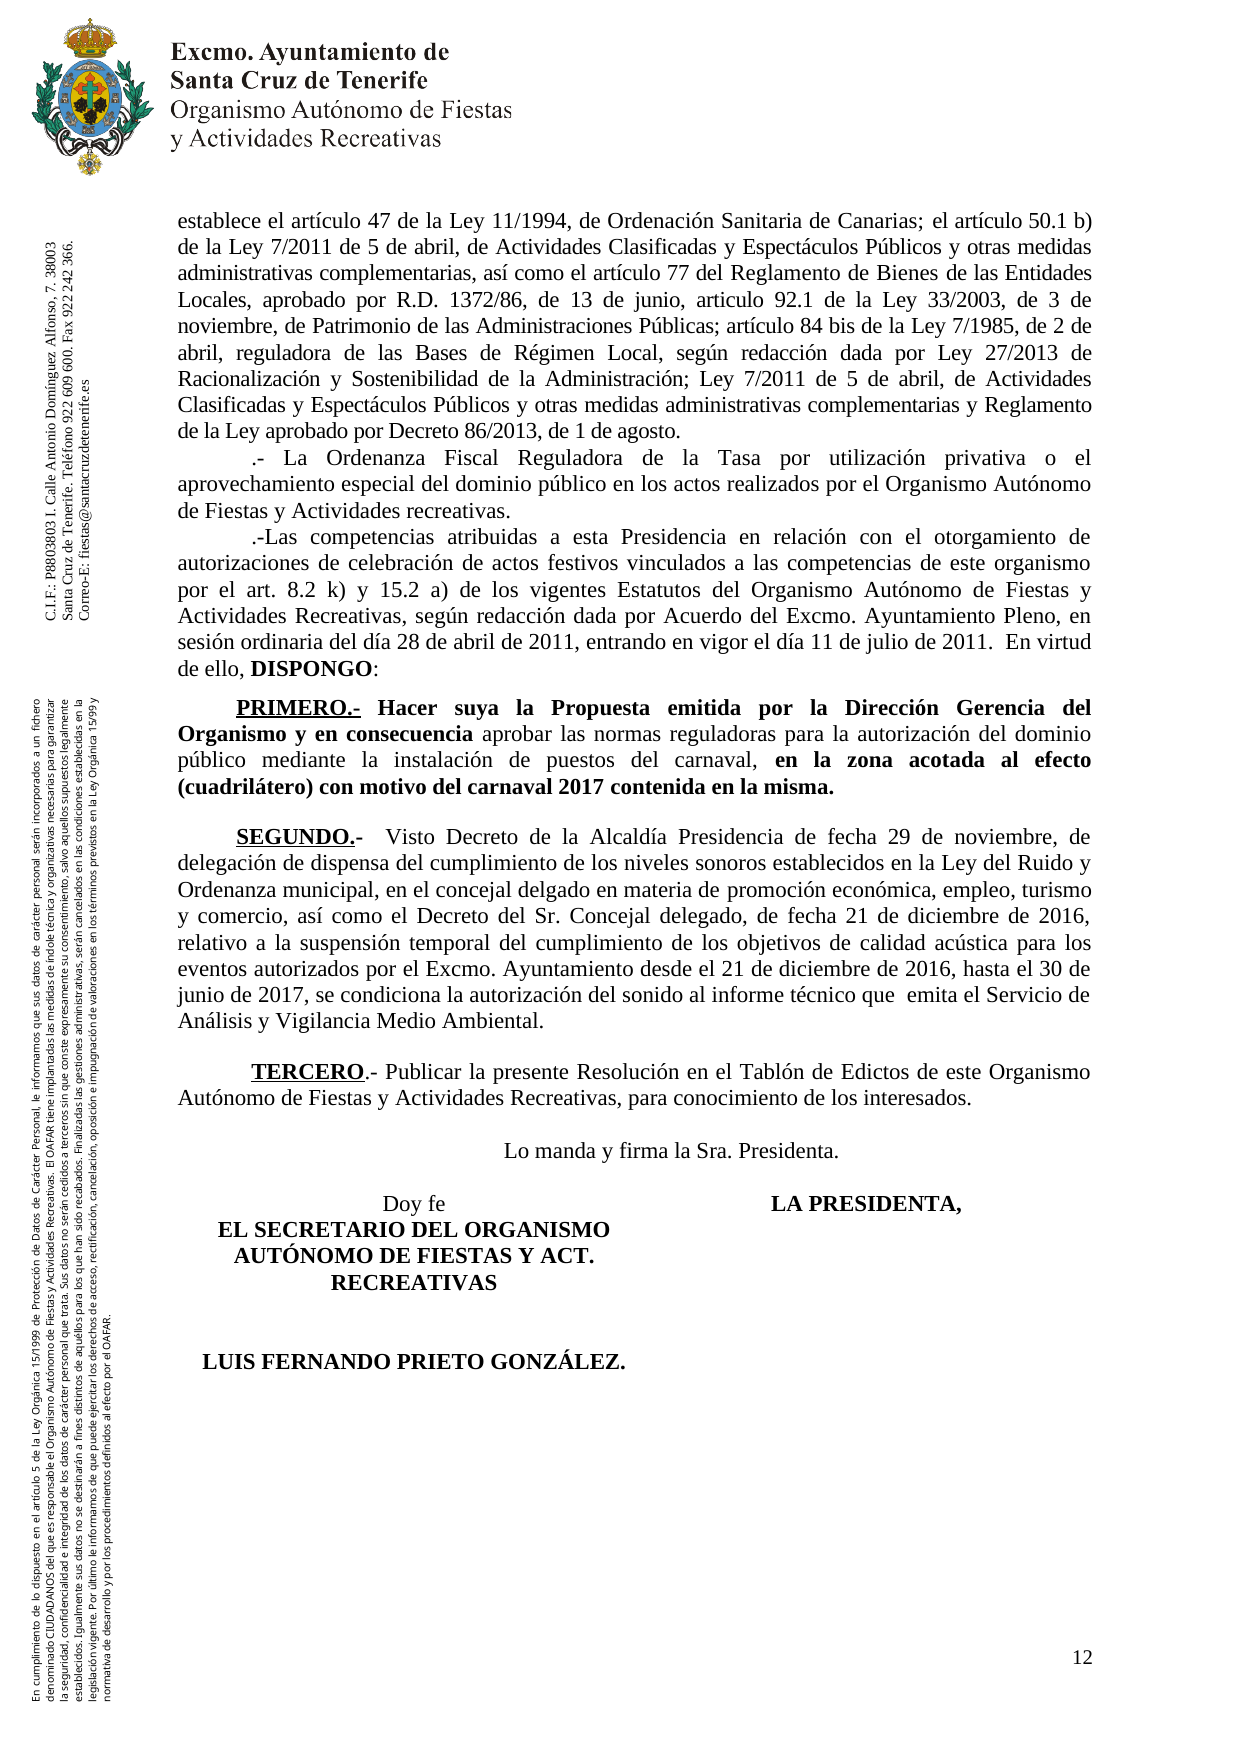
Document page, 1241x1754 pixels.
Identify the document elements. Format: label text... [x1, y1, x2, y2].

text Lo manda y firma la Sra. Presidenta. [177, 1137, 1092, 1163]
text .-Las competencias atribuidas a esta Presidencia en relación con el otorgamiento de autorizaciones de celebración de actos festivos vinculados a las competencias de este organismo por el art. 8.2 k) y 15.2 a) de los vigentes Estatutos del Organismo Autónomo de Fiestas y Actividades Recreativas, según redacción dada por Acuerdo del Excmo. Ayuntamiento Pleno, en sesión ordinaria del día 28 de abril de 2011, entrando en vigor el día 11 de julio de 2011. En virtud de ello, DISPONGO: [177, 523, 1092, 681]
text SEGUNDO.- Visto Decreto de la Alcaldía Presidencia de fecha 29 de noviembre, de delegación de dispensa del cumplimiento de los niveles sonoros establecidos en la Ley del Ruido y Ordenanza municipal, en el concejal delgado en materia de promoción económica, empleo, turismo y comercio, así como el Decreto del Sr. Concejal delegado, de fecha 21 de diciembre de 2016, relativo a la suspensión temporal del cumplimiento de los objetivos de calidad acústica para los eventos autorizados por el Excmo. Ayuntamiento desde el 21 de diciembre de 2016, hasta el 30 de junio de 2017, se condiciona la autorización del sonido al informe técnico que emita el Servicio de Análisis y Vigilancia Medio Ambiental. [177, 823, 1092, 1034]
text .- La Ordenanza Fiscal Reguladora de la Tasa por utilización privativa o el aprovechamiento especial del dominio público en los actos realizados por el Organismo Autónomo de Fiestas y Actividades recreativas. [177, 444, 1092, 523]
text PRIMERO.- Hacer suya la Propuesta emitida por la Dirección Gerencia del Organismo y en consecuencia aprobar las normas reguladoras para la autorización del dominio público mediante la instalación de puestos del carnaval, en la zona acotada al efecto (cuadrilátero) con motivo del carnaval 2017 contenida en la misma. [177, 694, 1092, 799]
picture [31, 18, 512, 176]
table_header Doy fe EL SECRETARIO DEL ORGANISMO AUTÓNOMO DE FIESTAS Y ACT. RECREATIVAS LUIS FERNANDO PRIETO GONZÁLEZ. [181, 1190, 647, 1374]
text TERCERO.- Publicar la presente Resolución en el Tablón de Edictos de este Organismo Autónomo de Fiestas y Actividades Recreativas, para conocimiento de los interesados. [177, 1058, 1092, 1111]
table_header LA PRESIDENTA, [647, 1190, 1086, 1374]
